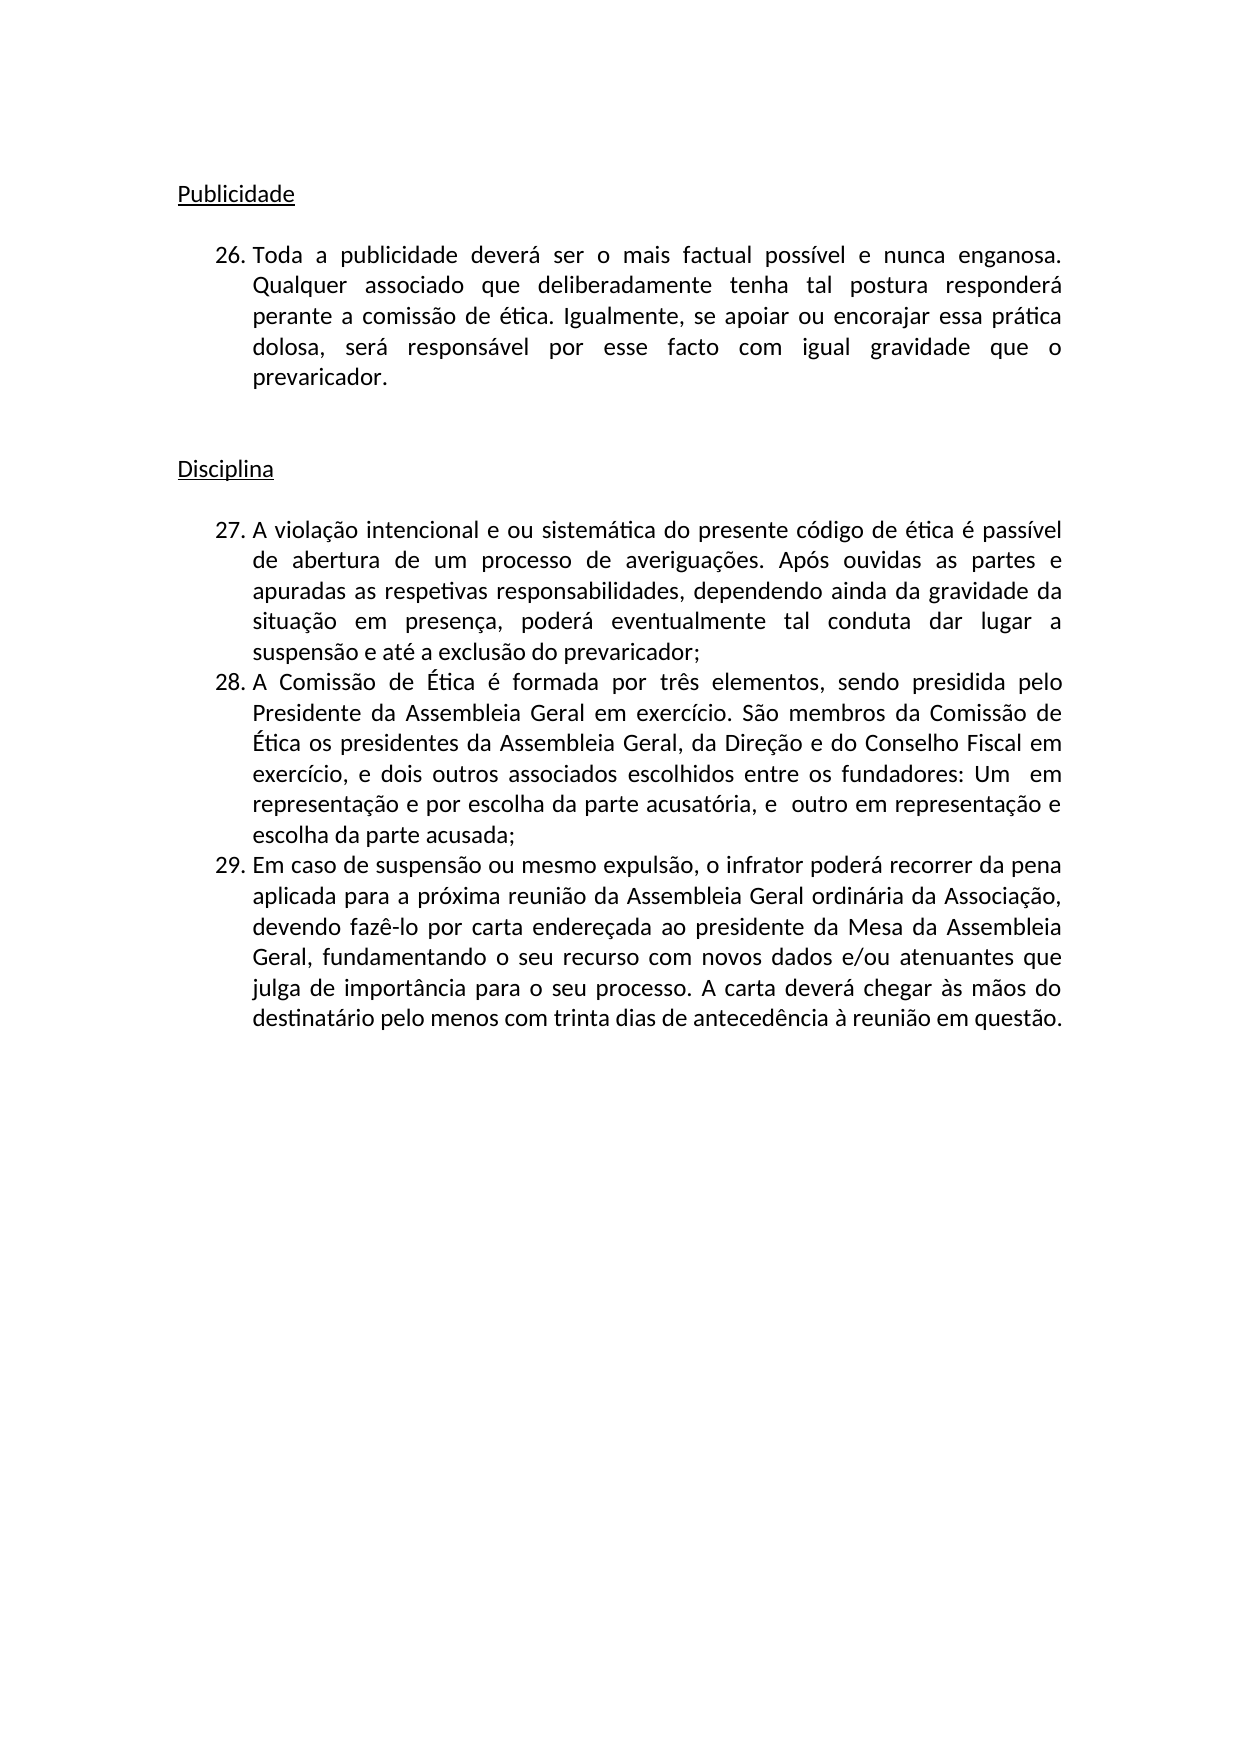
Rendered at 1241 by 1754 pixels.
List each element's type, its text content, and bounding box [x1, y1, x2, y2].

list A Comissão de Ética é formada por três elementos, sendo presidida pelo Presidente da Assembleia Geral em exercício. São membros da Comissão de Ética os presidentes da Assembleia Geral, da Direção e do Conselho Fiscal em exercício, e dois outros associados escolhidos entre os fundadores: Um em representação e por escolha da parte acusatória, e outro em representação e escolha da parte acusada; [215, 666, 1063, 849]
text Publicidade [177, 178, 1063, 209]
list A violação intencional e ou sistemática do presente código de ética é passível de abertura de um processo de averiguações. Após ouvidas as partes e apuradas as respetivas responsabilidades, dependendo ainda da gravidade da situação em presença, poderá eventualmente tal conduta dar lugar a suspensão e até a exclusão do prevaricador; [215, 514, 1063, 666]
list Em caso de suspensão ou mesmo expulsão, o infrator poderá recorrer da pena aplicada para a próxima reunião da Assembleia Geral ordinária da Associação, devendo fazê-lo por carta endereçada ao presidente da Mesa da Assembleia Geral, fundamentando o seu recurso com novos dados e/ou atenuantes que julga de importância para o seu processo. A carta deverá chegar às mãos do destinatário pelo menos com trinta dias de antecedência à reunião em questão. [215, 849, 1063, 1033]
list Toda a publicidade deverá ser o mais factual possível e nunca enganosa. Qualquer associado que deliberadamente tenha tal postura responderá perante a comissão de ética. Igualmente, se apoiar ou encorajar essa prática dolosa, será responsável por esse facto com igual gravidade que o prevaricador. [215, 239, 1063, 392]
text Disciplina [177, 453, 1063, 483]
